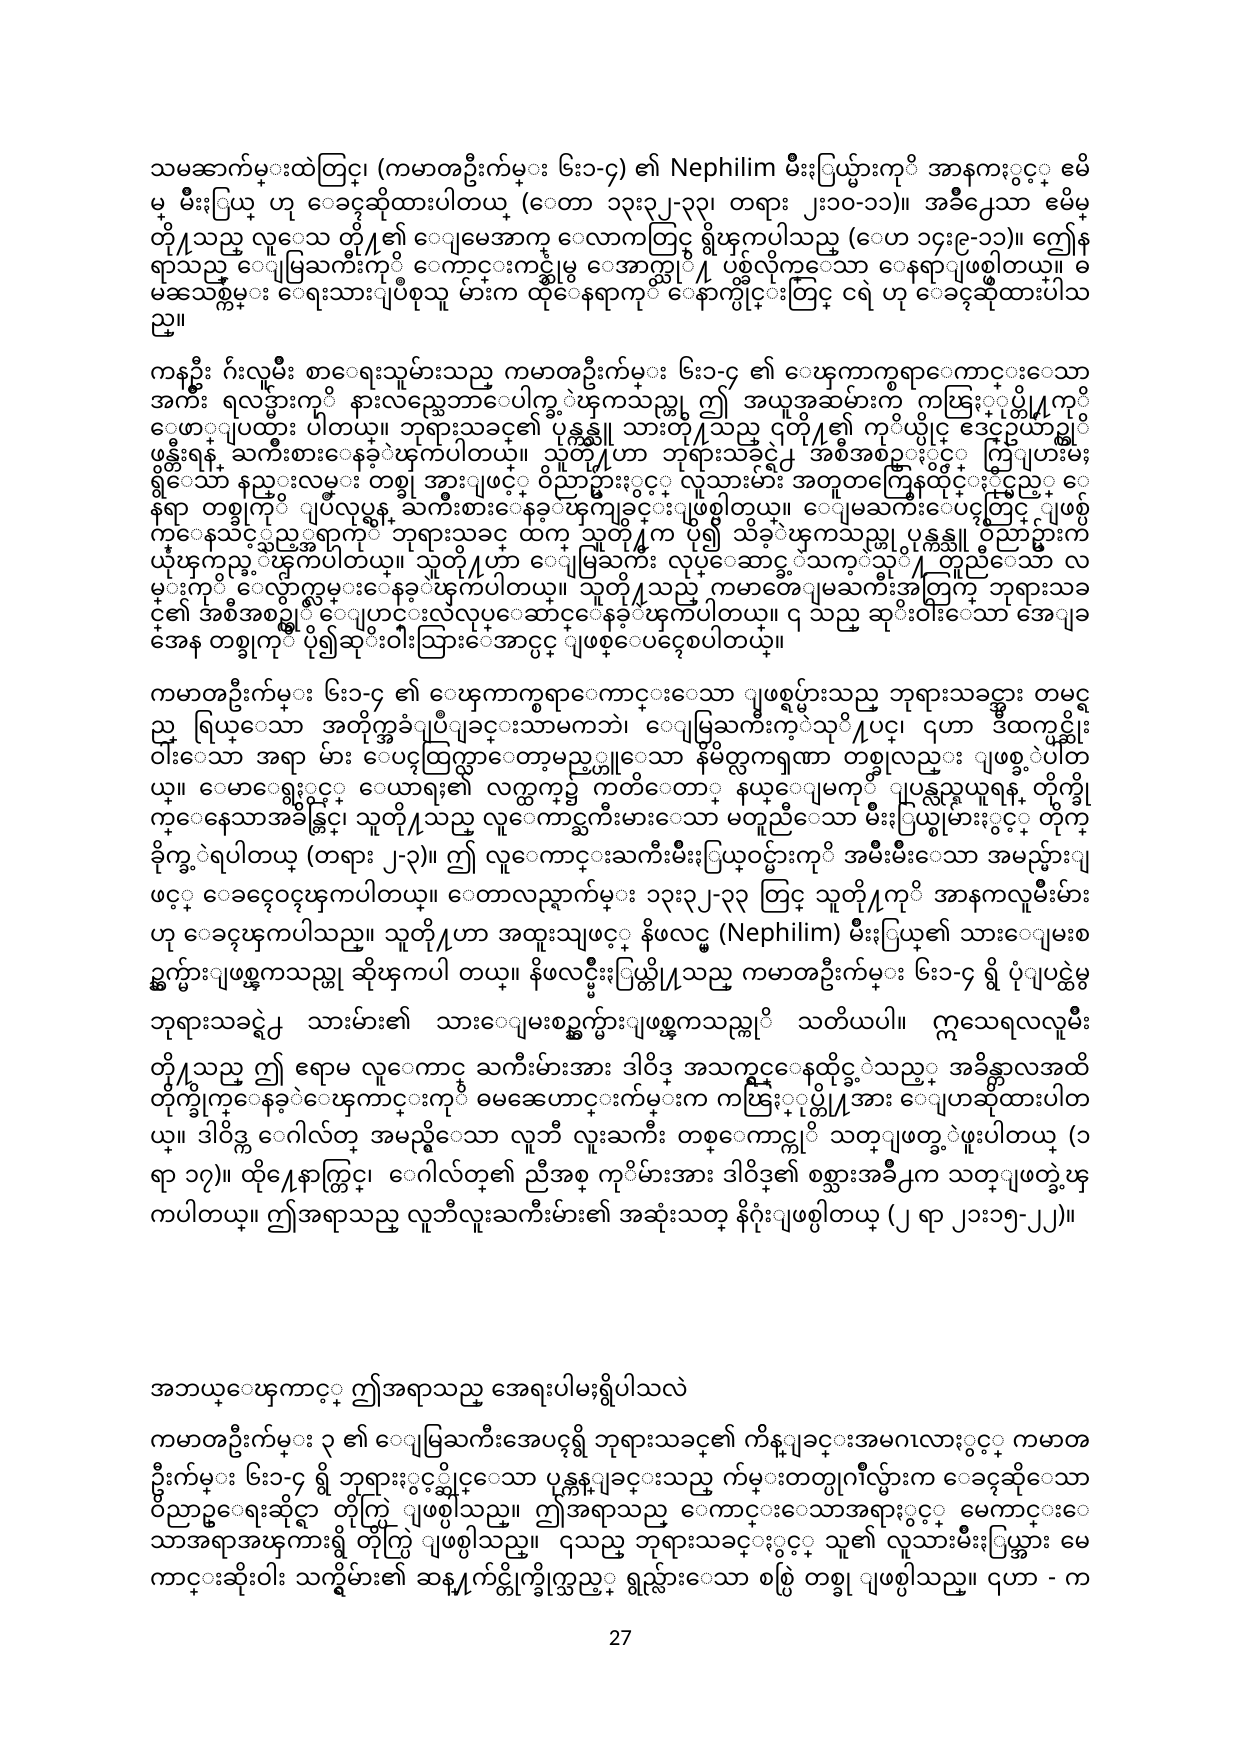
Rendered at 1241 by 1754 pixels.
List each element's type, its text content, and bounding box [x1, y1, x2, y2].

text သမၼာက်မ္းထဲတြင္၊ (ကမာၻဦးက်မ္း ၆း၁-၄) ၏ Nephilim မ်ဳိးႏြယ္မ်ားကုိ အာနကႏွင့္ ဧမိမ္ မ်ဳိးႏြယ္ ဟု ေခၚဆိုထားပါတယ္ (ေတာ ၁၃း၃၂-၃၃၊ တရား ၂း၁၀-၁၁)။ အခ်ဳိ႕ေသာ ဧမိမ္တို႔သည္ လူေသ တို႔၏ ေျမေအာက္ ေလာကတြင္ ရွိၾကပါသည္ (ေဟ ၁၄း၉-၁၁)။ ဤေနရာသည္ ေျမြႀကီးကုိ ေကာင္းကင္ဘုံမွ ေအာက္သုိ႔ ပစ္ခ်လိုက္ေသာ ေနရာျဖစ္ပါတယ္။ ဓမၼသစ္က်မ္း ေရးသားျပဳစုသူ မ်ားက ထိုေနရာကုိ ေနာက္ပိုင္းတြင္ ငရဲ ဟု ေခၚဆိုထားပါသည္။ [150, 150, 1090, 332]
text ကနဦး ဂ်ဴးလူမ်ဳိး စာေရးသူမ်ားသည္ ကမာၻဦးက်မ္း ၆း၁-၄ ၏ ေၾကာက္စရာေကာင္းေသာ အက်ဳိး ရလဒ္မ်ားကုိ နားလည္သေဘာေပါက္ခ့ဲၾကသည္ဟု ဤ အယူအဆမ်ားက ကၽြႏ္ုပ္တို႔ကုိ ေဖာ္ျပထား ပါတယ္။ ဘုရားသခင္၏ ပုန္ကန္သူ သားတို႔သည္ ၎တို႔၏ ကုိယ္ပိုင္ ဧဒင္ဥယ်ာဥ္ကုိ ဖန္တီးရန္ ႀကိဳးစားေနခ့ဲၾကပါတယ္။ သူတို႔ဟာ ဘုရားသခင္ရဲ႕ အစီအစဥ္ႏွင့္ ကြဲျပားမႈရွိေသာ နည္းလမ္း တစ္ခု အားျဖင့္ ဝိညာဥ္မ်ားႏွင့္ လူသားမ်ား အတူတကြေနထိုင္ႏိုင္မည့္ ေနရာ တစ္ခုကုိ ျပဳလုပ္ရန္ ႀကိဳးစားေနခ့ဲၾကျခင္းျဖစ္ပါတယ္။ ေျမႀကီးေပၚတြင္ ျဖစ္ပ်က္ေနသင့္သည့္အရာကုိ ဘုရားသခင္ ထက္ သူတို႔က ပို၍ သိခ့ဲၾကသည္ဟု ပုန္ကန္သူ ဝိညာဥ္မ်ားက ယုံၾကည္ခ့ဲၾကပါတယ္။ သူတို႔ဟာ ေျမြႀကီး လုပ္ေဆာင္ခ့ဲသက့ဲသုိ႔ တူညီေသာ လမ္းကုိ ေလွ်ာက္လမ္းေနခ့ဲၾကပါတယ္။ သူတို႔သည္ ကမာၻေျမႀကီးအတြက္ ဘုရားသခင္၏ အစီအစဥ္ကုိ ေျပာင္းလဲလုပ္ေဆာင္ေနခ့ဲၾကပါတယ္။ ၎ သည္ ဆုိးဝါးေသာ အေျခအေန တစ္ခုကုိ ပို၍ဆုိးဝါးသြားေအာင္ပင္ ျဖစ္ေပၚေစပါတယ္။ [150, 353, 1090, 654]
text ကမာၻဦးက်မ္း ၆း၁-၄ ၏ ေၾကာက္စရာေကာင္းေသာ ျဖစ္ရပ္မ်ားသည္ ဘုရားသခင္အား တမင္ရည္ ရြယ္ေသာ အတိုက္အခံျပဳျခင္းသာမကဘဲ၊ ေျမြႀကီးက့ဲသုိ႔ပင္၊ ၎ဟာ ဒီထက္ပင္ဆိုးဝါးေသာ အရာ မ်ား ေပၚထြက္လာေတာ့မည့္ဟူေသာ နိမိတ္လကၡဏာ တစ္ခုလည္း ျဖစ္ခ့ဲပါတယ္။ ေမာေရွႏွင့္ ေယာရႈ၏ လက္ထက္၌ ကတိေတာ္ နယ္ေျမကုိ ျပန္လည္ရယူရန္ တိုက္ခိုက္ေနေသာအခ်ိန္တြင္၊ သူတို႔သည္ လူေကာင္ႀကီးမားေသာ မတူညီေသာ မ်ဳိးႏြယ္စုမ်ားႏွင့္ တိုက္ခိုက္ခ့ဲရပါတယ္ (တရား ၂-၃)။ ဤ လူေကာင္းႀကီးမ်ဳိးႏြယ္ဝင္မ်ားကုိ အမ်ဳိးမ်ဳိးေသာ အမည္မ်ားျဖင့္ ေခၚေဝၚၾကပါတယ္။ ေတာလည္ရာက်မ္း ၁၃း၃၂-၃၃ တြင္ သူတို႔ကုိ အာနကလူမ်ဳိးမ်ားဟု ေခၚၾကပါသည္။ သူတို႔ဟာ အထူးသျဖင့္ နိဖလင္မ္ (Nephilim) မ်ဳိးႏြယ္၏ သားေျမးစဥ္ဆက္မ်ားျဖစ္ၾကသည္ဟု ဆိုၾကပါ တယ္။ နိဖလင္မ္မ်ဳိးႏြယ္တို႔သည္ ကမာၻဦးက်မ္း ၆း၁-၄ ရွိ ပုံျပင္ထဲမွ ဘုရားသခင္ရဲ႕ သားမ်ား၏ သားေျမးစဥ္ဆက္မ်ားျဖစ္ၾကသည္ကုိ သတိယပါ။ ဣသေရလလူမ်ဳိးတို႔သည္ ဤ ဧရာမ လူေကာင္ ႀကီးမ်ားအား ဒါဝိဒ္ အသက္ရွင္ေနထိုင္ခ့ဲသည့္ အခ်ိန္ကာလအထိ တိုက္ခိုက္ေနခ့ဲေၾကာင္းကုိ ဓမၼေဟာင္းက်မ္းက ကၽြႏ္ုပ္တို႔အား ေျပာဆိုထားပါတယ္။ ဒါဝိဒ္က ေဂါလ်တ္ အမည္ရွိေသာ လူဘီ လူးႀကီး တစ္ေကာင္ကုိ သတ္ျဖတ္ခ့ဲဖူးပါတယ္ (၁ ရာ ၁၇)။ ထို႔ေနာက္တြင္၊ ေဂါလ်တ္၏ ညီအစ္ ကုိမ်ားအား ဒါဝိဒ္၏ စစ္သားအခ်ဳိ႕က သတ္ျဖတ္ခဲ့ၾကပါတယ္။ ဤအရာသည္ လူဘီလူးႀကီးမ်ား၏ အဆုံးသတ္ နိဂုံးျဖစ္ပါတယ္ (၂ ရာ ၂၁း၁၅-၂၂)။ [150, 674, 1090, 1229]
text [150, 1427, 1090, 1593]
text အဘယ္ေၾကာင့္ ဤအရာသည္ အေရးပါမႈရွိပါသလဲ [373, 1375, 1090, 1402]
text အဘယ္ေၾကာင့္ ဤအရာသည္ အေရးပါမႈရွိပါသလဲ [150, 1375, 378, 1402]
